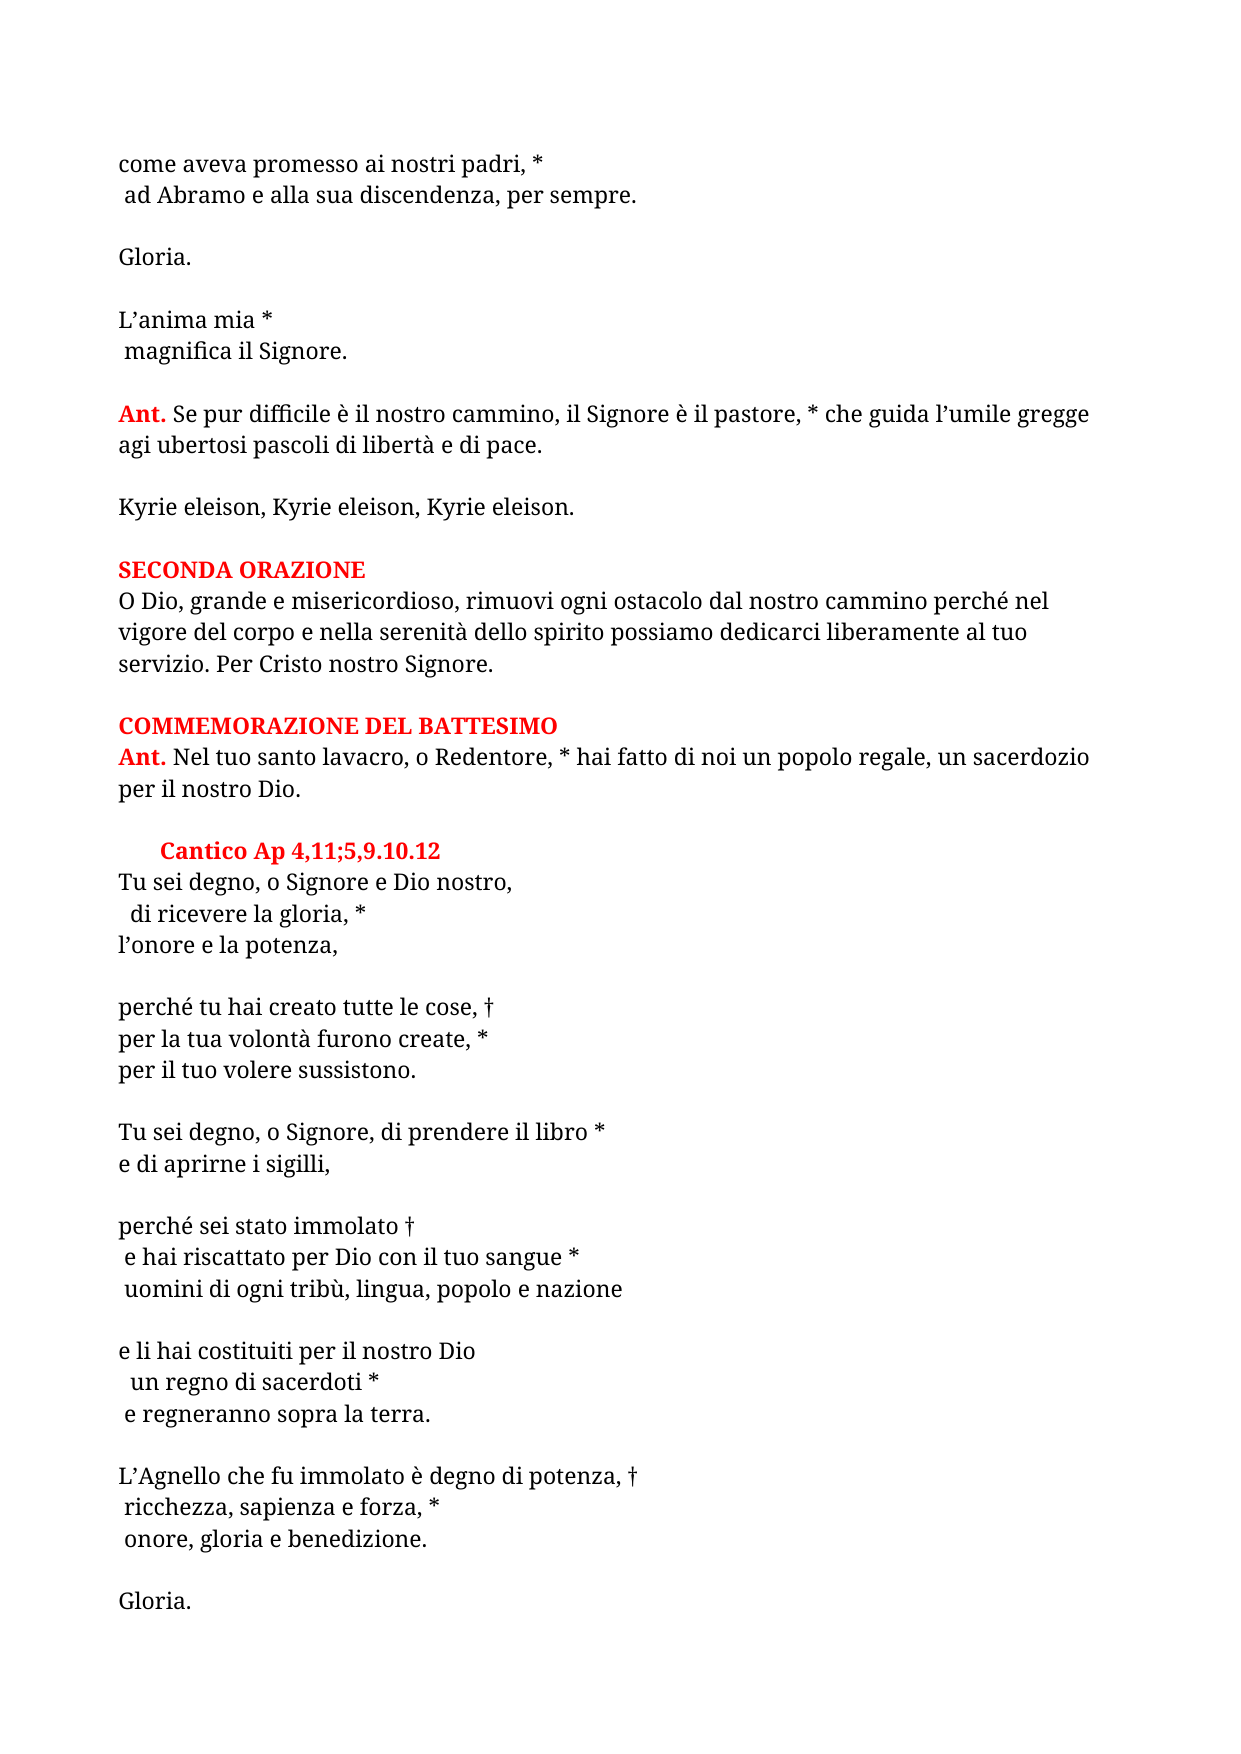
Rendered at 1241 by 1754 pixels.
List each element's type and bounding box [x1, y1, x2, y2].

text [118, 148, 1122, 1616]
